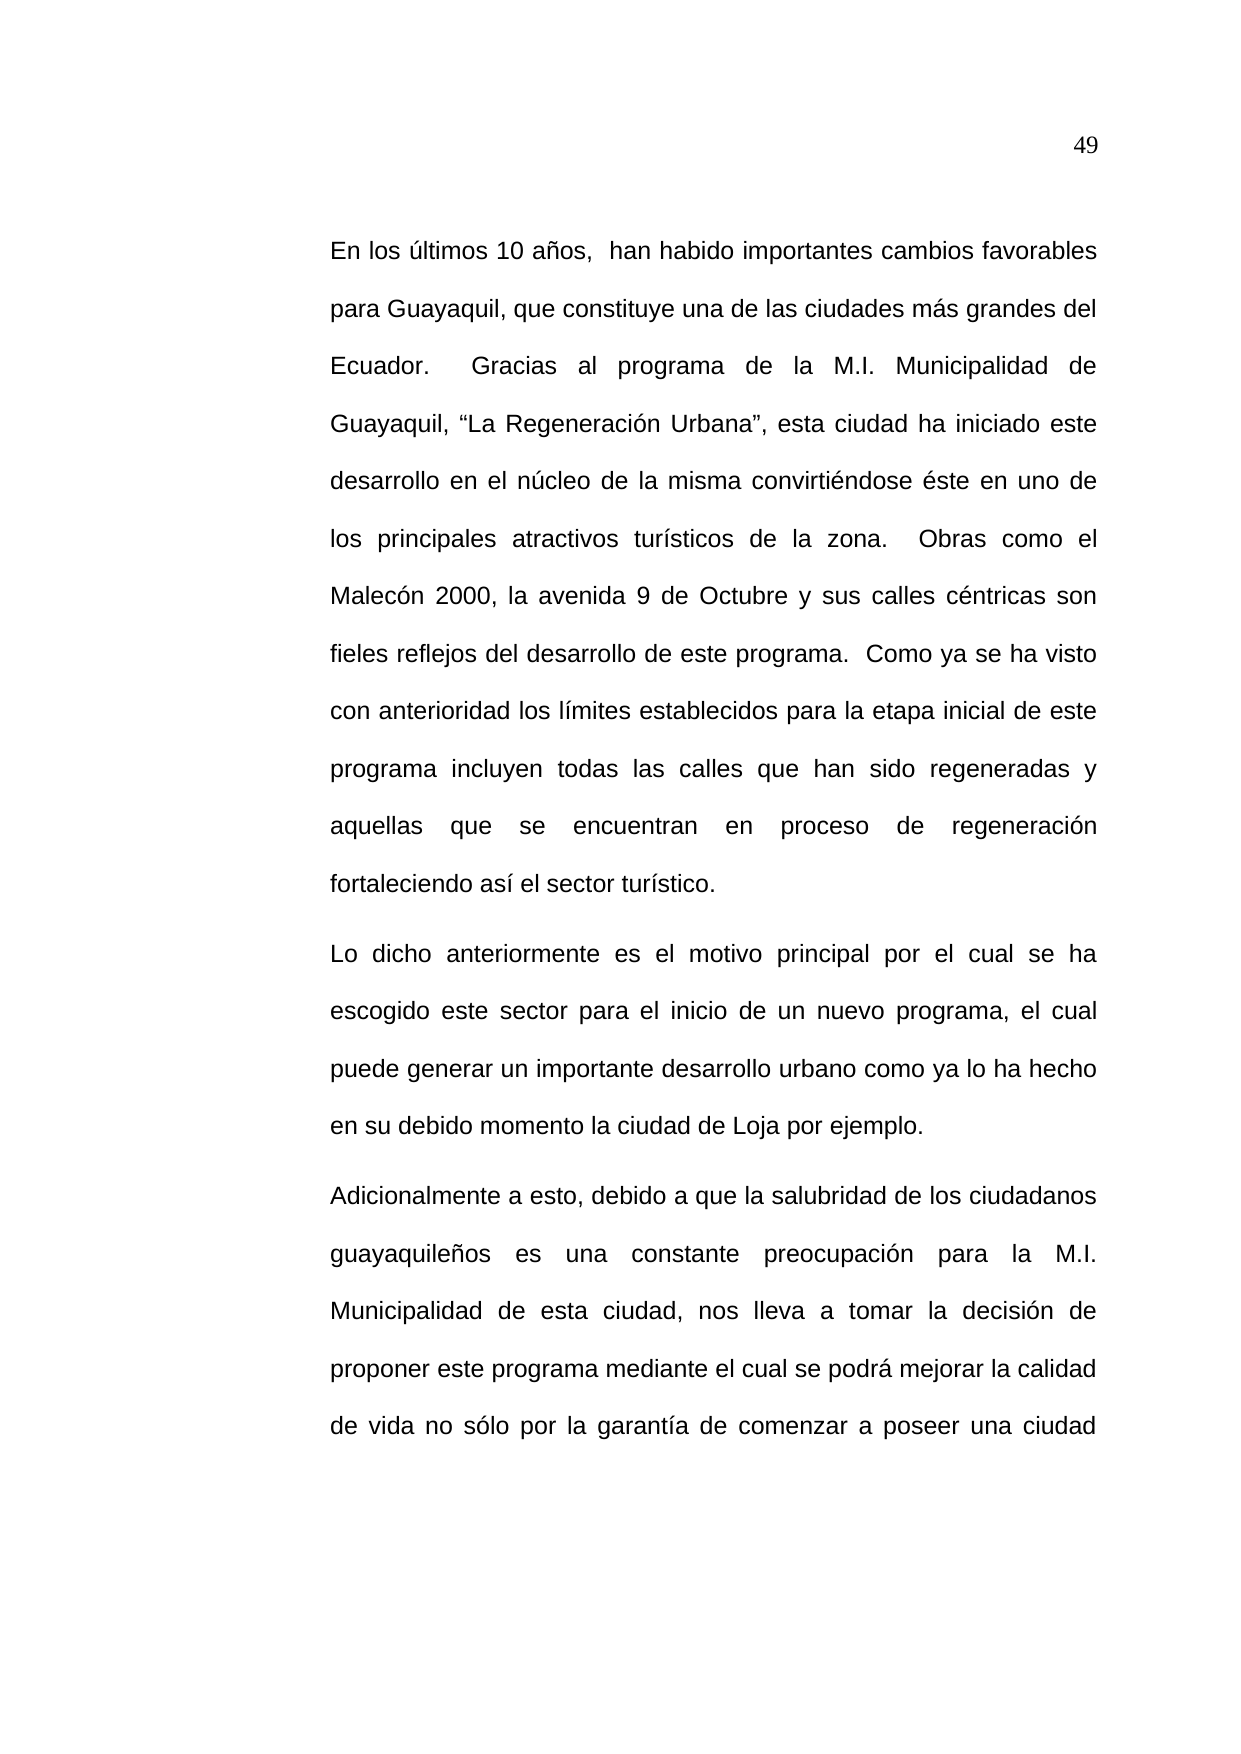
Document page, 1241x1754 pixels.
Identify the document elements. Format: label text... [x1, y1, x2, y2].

text Lo dicho anteriormente es el motivo principal por el cual se ha escogido este sector para el inicio de un nuevo programa, el cual puede generar un importante desarrollo urbano como ya lo ha hecho en su debido momento la ciudad de Loja por ejemplo. [330, 939, 1098, 1140]
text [330, 1181, 1098, 1440]
text En los últimos 10 años, han habido importantes cambios favorables para Guayaquil, que constituye una de las ciudades más grandes del Ecuador. Gracias al programa de la M.I. Municipalidad de Guayaquil, “La Regeneración Urbana”, esta ciudad ha iniciado este desarrollo en el núcleo de la misma convirtiéndose éste en uno de los principales atractivos turísticos de la zona. Obras como el Malecón 2000, la avenida 9 de Octubre y sus calles céntricas son fieles reflejos del desarrollo de este programa. Como ya se ha visto con anterioridad los límites establecidos para la etapa inicial de este programa incluyen todas las calles que han sido regeneradas y aquellas que se encuentran en proceso de regeneración fortaleciendo así el sector turístico. [330, 236, 1098, 897]
